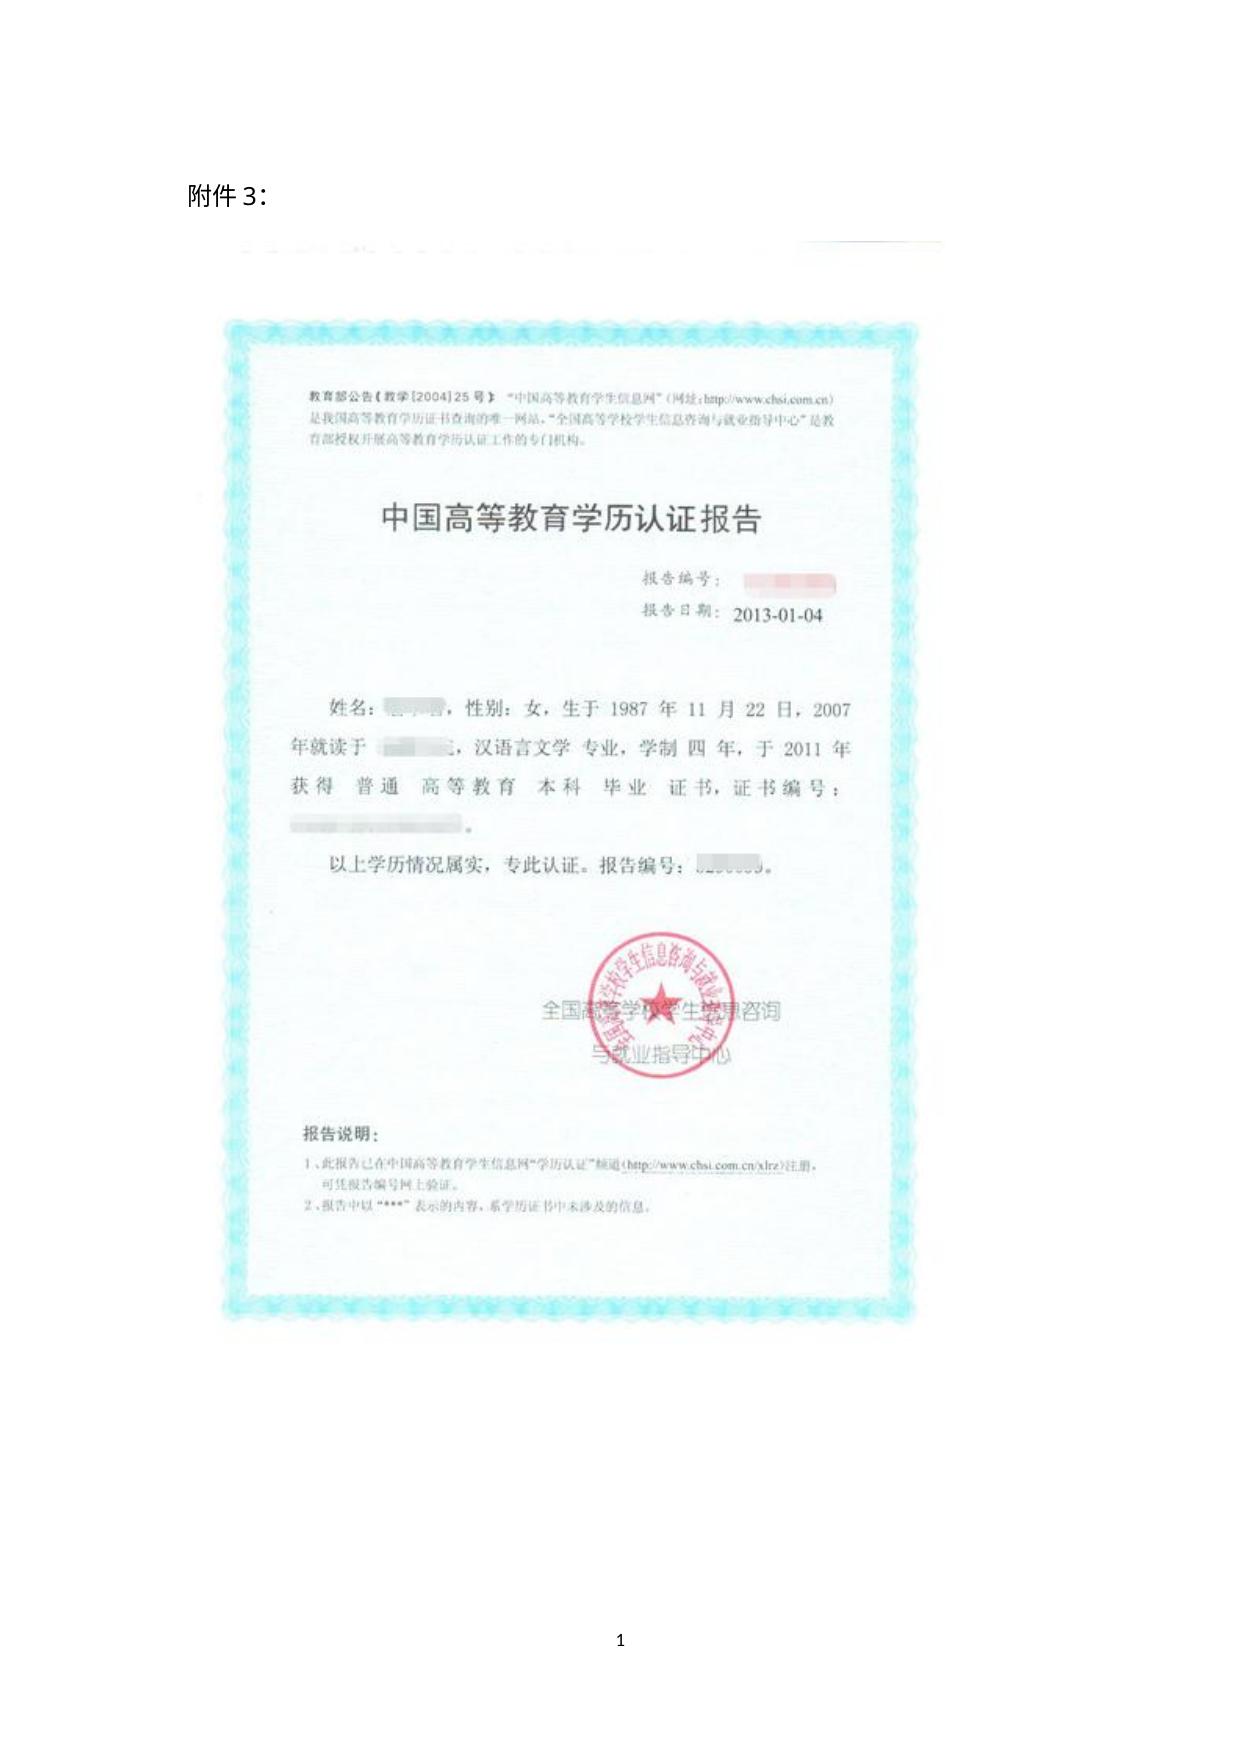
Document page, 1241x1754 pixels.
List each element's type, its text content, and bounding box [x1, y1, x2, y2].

picture [190, 241, 949, 1492]
text 附件3： [187, 162, 1053, 227]
